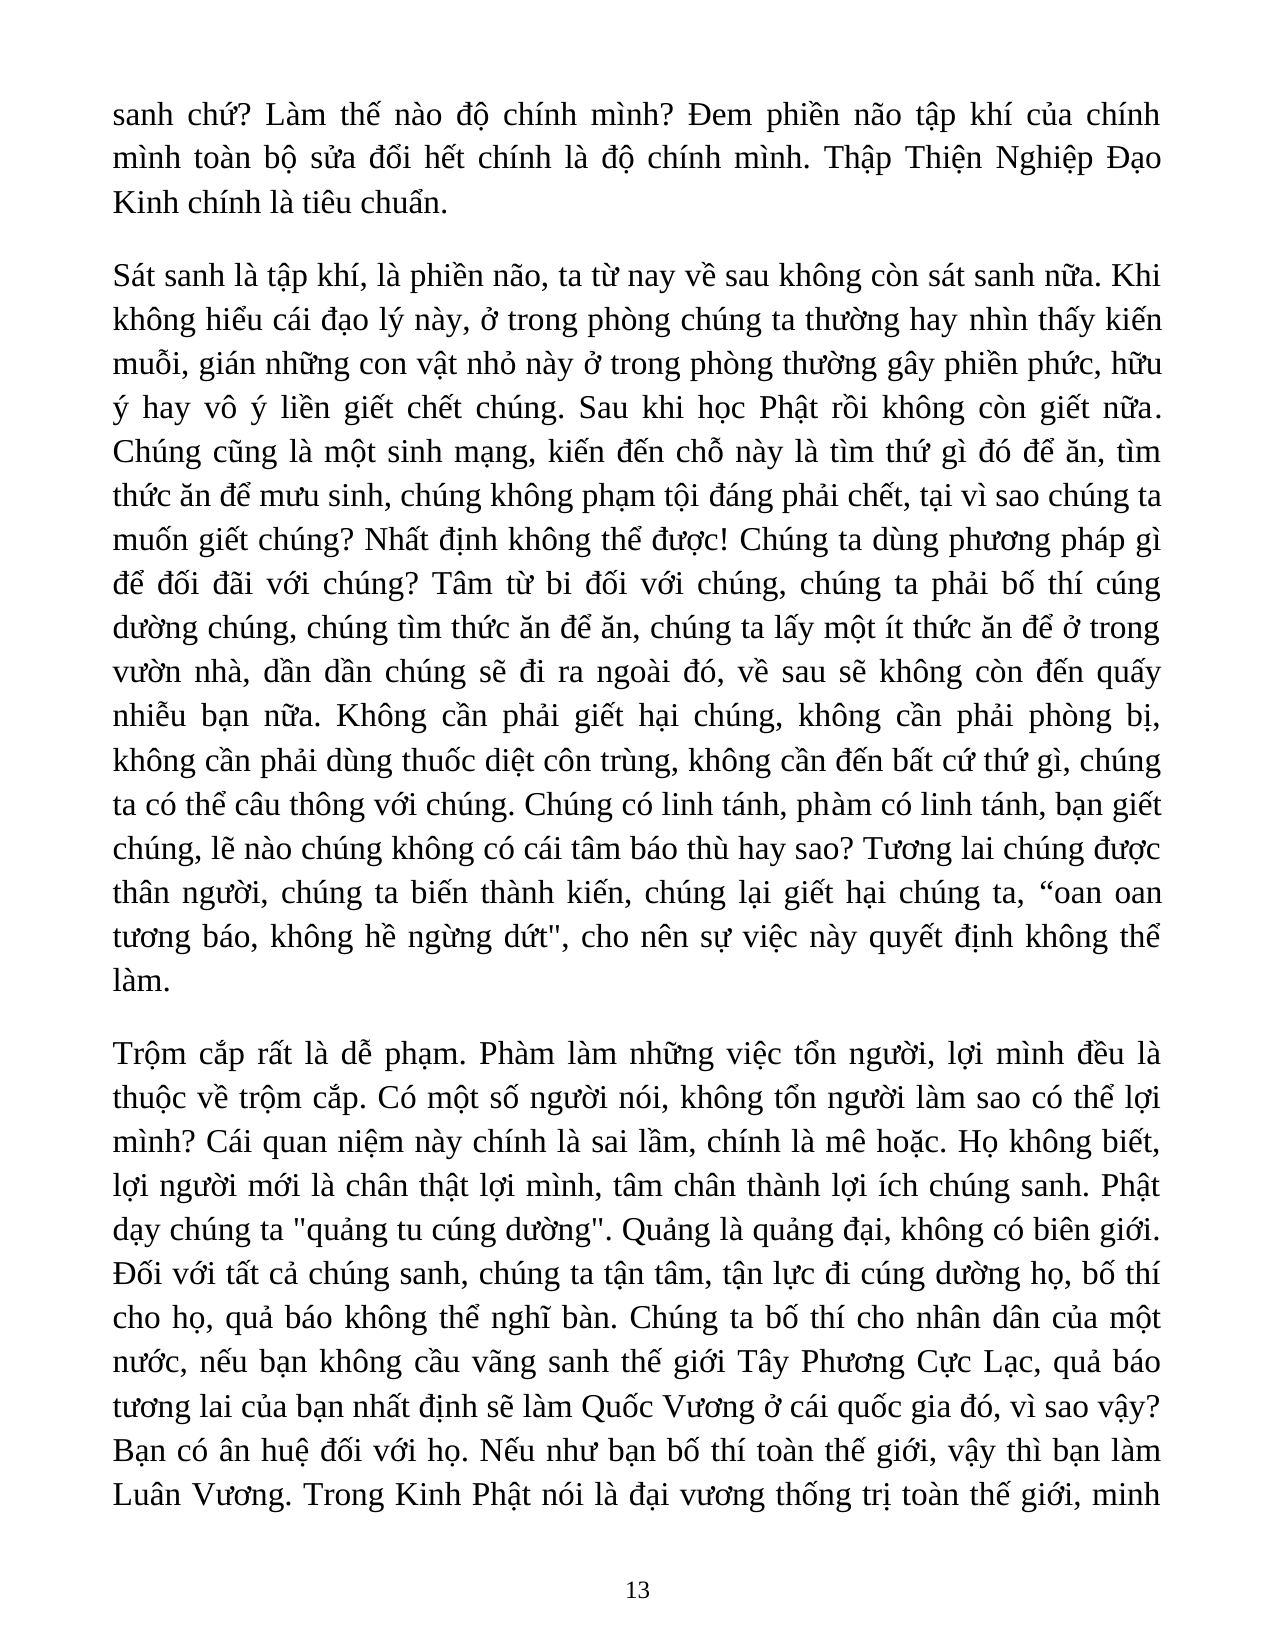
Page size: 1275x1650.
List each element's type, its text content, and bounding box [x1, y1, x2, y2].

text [112, 1033, 1162, 1512]
text Sát sanh là tập khí, là phiền não, ta từ nay về sau không còn sát sanh nữa. Khi không hiểu cái đạo lý này, ở trong phòng chúng ta thường hay nhìn thấy kiến muỗi, gián những con vật nhỏ này ở trong phòng thường gây phiền phức, hữu ý hay vô ý liền giết chết chúng. Sau khi học Phật rồi không còn giết nữa. Chúng cũng là một sinh mạng, kiến đến chỗ này là tìm thứ gì đó để ăn, tìm thức ăn để mưu sinh, chúng không phạm tội đáng phải chết, tại vì sao chúng ta muốn giết chúng? Nhất định không thể được! Chúng ta dùng phương pháp gì để đối đãi với chúng? Tâm từ bi đối với chúng, chúng ta phải bố thí cúng dường chúng, chúng tìm thức ăn để ăn, chúng ta lấy một ít thức ăn để ở trong vườn nhà, dần dần chúng sẽ đi ra ngoài đó, về sau sẽ không còn đến quấy nhiễu bạn nữa. Không cần phải giết hại chúng, không cần phải phòng bị, không cần phải dùng thuốc diệt côn trùng, không cần đến bất cứ thứ gì, chúng ta có thể câu thông với chúng. Chúng có linh tánh, phàm có linh tánh, bạn giết chúng, lẽ nào chúng không có cái tâm báo thù hay sao? Tương lai chúng được thân người, chúng ta biến thành kiến, chúng lại giết hại chúng ta, “oan oan tương báo, không hề ngừng dứt", cho nên sự việc này quyết định không thể làm. [112, 255, 1162, 998]
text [112, 94, 1162, 220]
